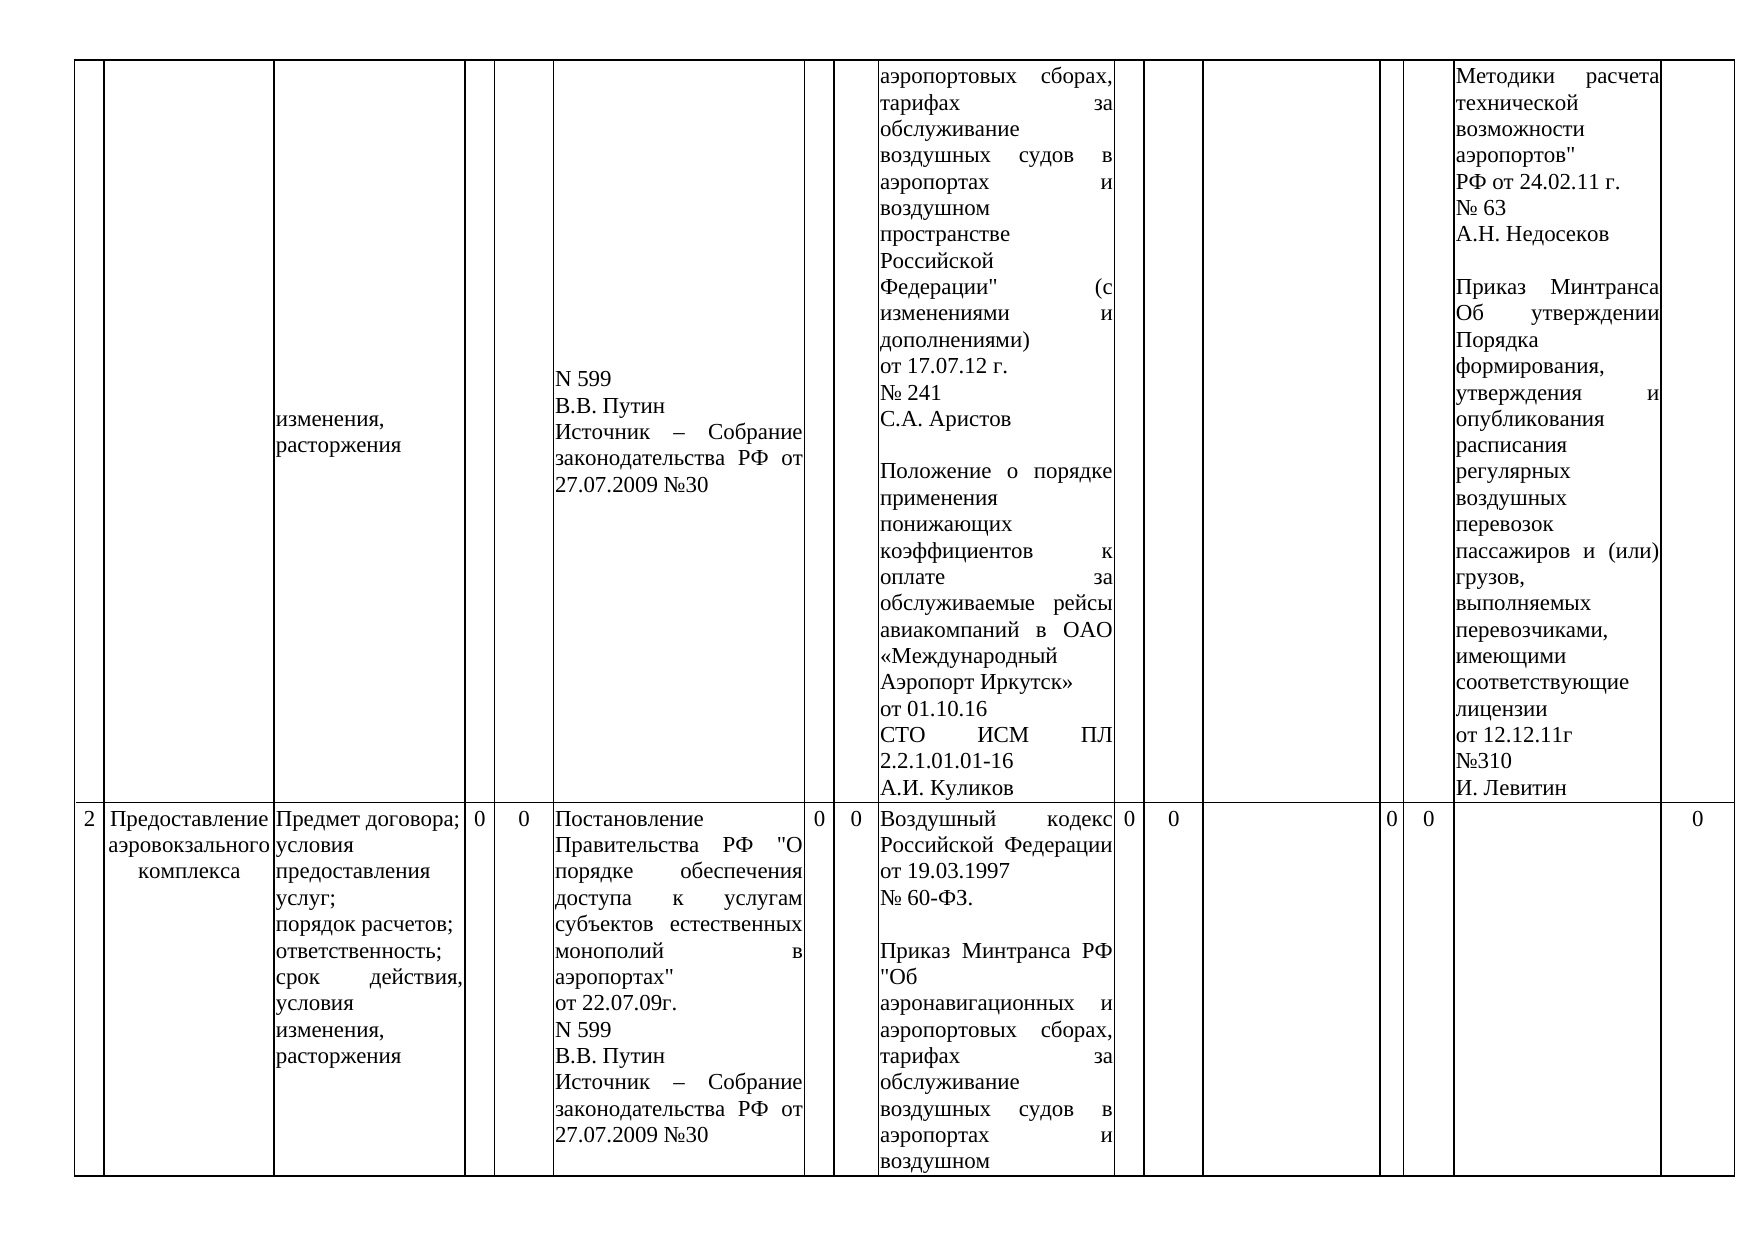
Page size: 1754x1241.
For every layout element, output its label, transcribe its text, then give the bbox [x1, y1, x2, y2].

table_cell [554, 61, 804, 802]
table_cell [1455, 61, 1660, 802]
table_cell 1 [75, 61, 103, 802]
table_cell [1455, 803, 1660, 1175]
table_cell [275, 803, 464, 1175]
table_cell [879, 803, 1114, 1175]
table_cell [554, 803, 804, 1175]
table_cell 0 [805, 803, 833, 1175]
table_cell 0 [1381, 803, 1403, 1175]
table_cell 0 [835, 803, 878, 1175]
table_cell 0 [1145, 803, 1202, 1175]
table_cell 0 [1404, 803, 1453, 1175]
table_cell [105, 803, 273, 1175]
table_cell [105, 61, 273, 802]
table_cell 0 [495, 803, 553, 1175]
table_cell 0 [466, 61, 494, 802]
table_cell 0 [1115, 803, 1143, 1175]
table_cell 0 [495, 61, 553, 802]
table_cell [275, 61, 464, 802]
table_cell 0 [1381, 61, 1403, 802]
table_cell [1204, 61, 1379, 802]
table_cell 0 [466, 803, 494, 1175]
table_cell 2 [75, 803, 103, 1175]
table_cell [879, 61, 1114, 802]
table_cell 0 [1662, 61, 1734, 802]
table_cell 0 [1662, 803, 1734, 1175]
table_cell 0 [805, 61, 833, 802]
table_cell 0 [1115, 61, 1143, 802]
table_cell [1204, 803, 1379, 1175]
table_cell 0 [835, 61, 878, 802]
table_cell 0 [1404, 61, 1453, 802]
table_cell 0 [1145, 61, 1202, 802]
